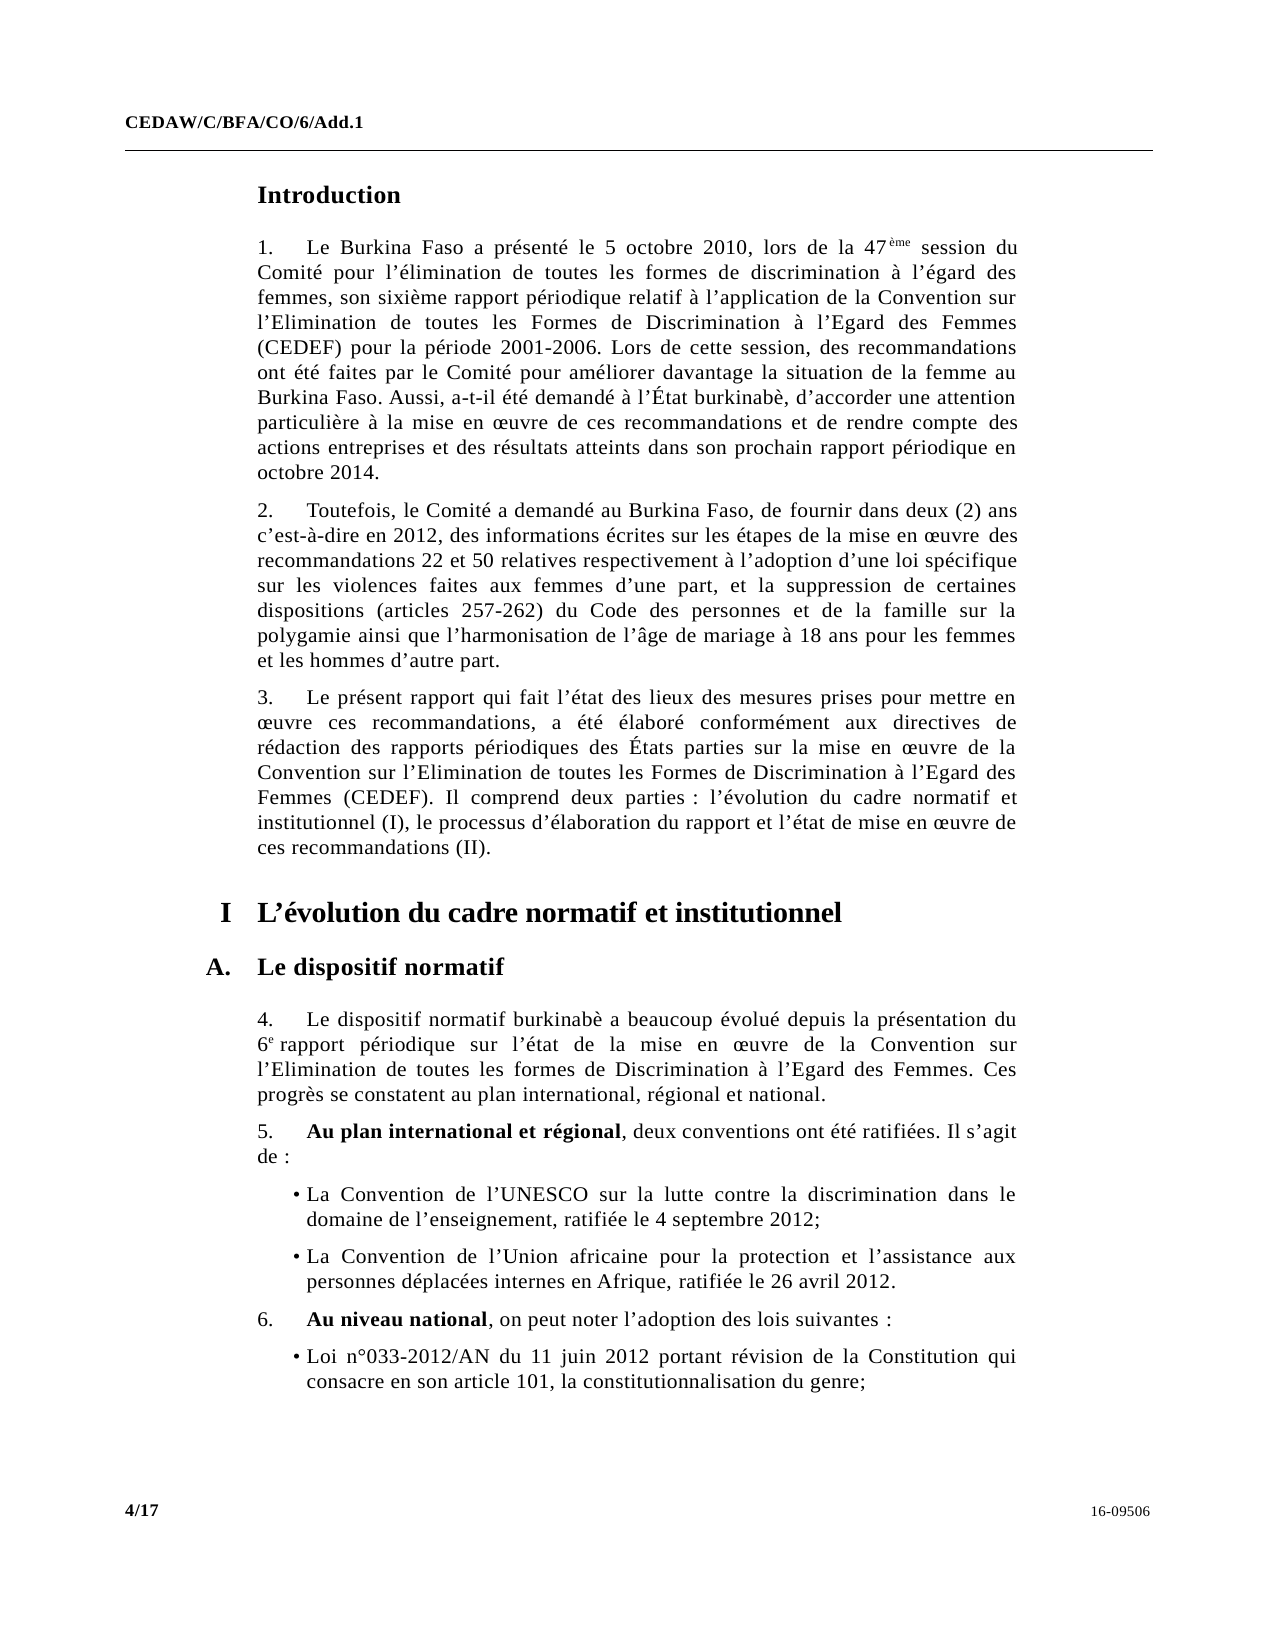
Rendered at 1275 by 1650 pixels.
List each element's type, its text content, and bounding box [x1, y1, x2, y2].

list Le Burkina Faso a présenté le 5 octobre 2010, lors de la 47ème session du Comité pour l’élimination de toutes les formes de discrimination à l’égard des femmes, son sixième rapport périodique relatif à l’application de la Convention sur l’Elimination de toutes les Formes de Discrimination à l’Egard des Femmes (CEDEF) pour la période 2001-2006. Lors de cette session, des recommandations ont été faites par le Comité pour améliorer davantage la situation de la femme au Burkina Faso. Aussi, a-t-il été demandé à l’État burkinabè, d’accorder une attention particulière à la mise en œuvre de ces recommandations et de rendre compte des actions entreprises et des résultats atteints dans son prochain rapport périodique en octobre 2014. [257, 234, 1018, 484]
text • La Convention de l’Union africaine pour la protection et l’assistance aux personnes déplacées internes en Afrique, ratifiée le 26 avril 2012. [257, 1244, 1018, 1294]
list Le présent rapport qui fait l’état des lieux des mesures prises pour mettre en œuvre ces recommandations, a été élaboré conformément aux directives de rédaction des rapports périodiques des États parties sur la mise en œuvre de la Convention sur l’Elimination de toutes les Formes de Discrimination à l’Egard des Femmes (CEDEF). Il comprend deux parties : l’évolution du cadre normatif et institutionnel (I), le processus d’élaboration du rapport et l’état de mise en œuvre de ces recommandations (II). [257, 684, 1018, 859]
text • La Convention de l’UNESCO sur la lutte contre la discrimination dans le domaine de l’enseignement, ratifiée le 4 septembre 2012; [257, 1181, 1018, 1231]
list Toutefois, le Comité a demandé au Burkina Faso, de fournir dans deux (2) ans c’est-à-dire en 2012, des informations écrites sur les étapes de la mise en œuvre des recommandations 22 et 50 relatives respectivement à l’adoption d’une loi spécifique sur les violences faites aux femmes d’une part, et la suppression de certaines dispositions (articles 257-262) du Code des personnes et de la famille sur la polygamie ainsi que l’harmonisation de l’âge de mariage à 18 ans pour les femmes et les hommes d’autre part. [257, 497, 1018, 672]
text Introduction [125, 181, 1019, 209]
text I L’évolution du cadre normatif et institutionnel [125, 897, 1019, 928]
list Au plan international et régional, deux conventions ont été ratifiées. Il s’agit de : [257, 1119, 1018, 1169]
list Le dispositif normatif burkinabè a beaucoup évolué depuis la présentation du 6e rapport périodique sur l’état de la mise en œuvre de la Convention sur l’Elimination de toutes les formes de Discrimination à l’Egard des Femmes. Ces progrès se constatent au plan international, régional et national. [257, 1006, 1018, 1106]
text • Loi n°033-2012/AN du 11 juin 2012 portant révision de la Constitution qui consacre en son article 101, la constitutionnalisation du genre; [257, 1344, 1018, 1394]
text A. Le dispositif normatif [125, 953, 1019, 981]
list Au niveau national, on peut noter l’adoption des lois suivantes : [257, 1306, 1018, 1331]
